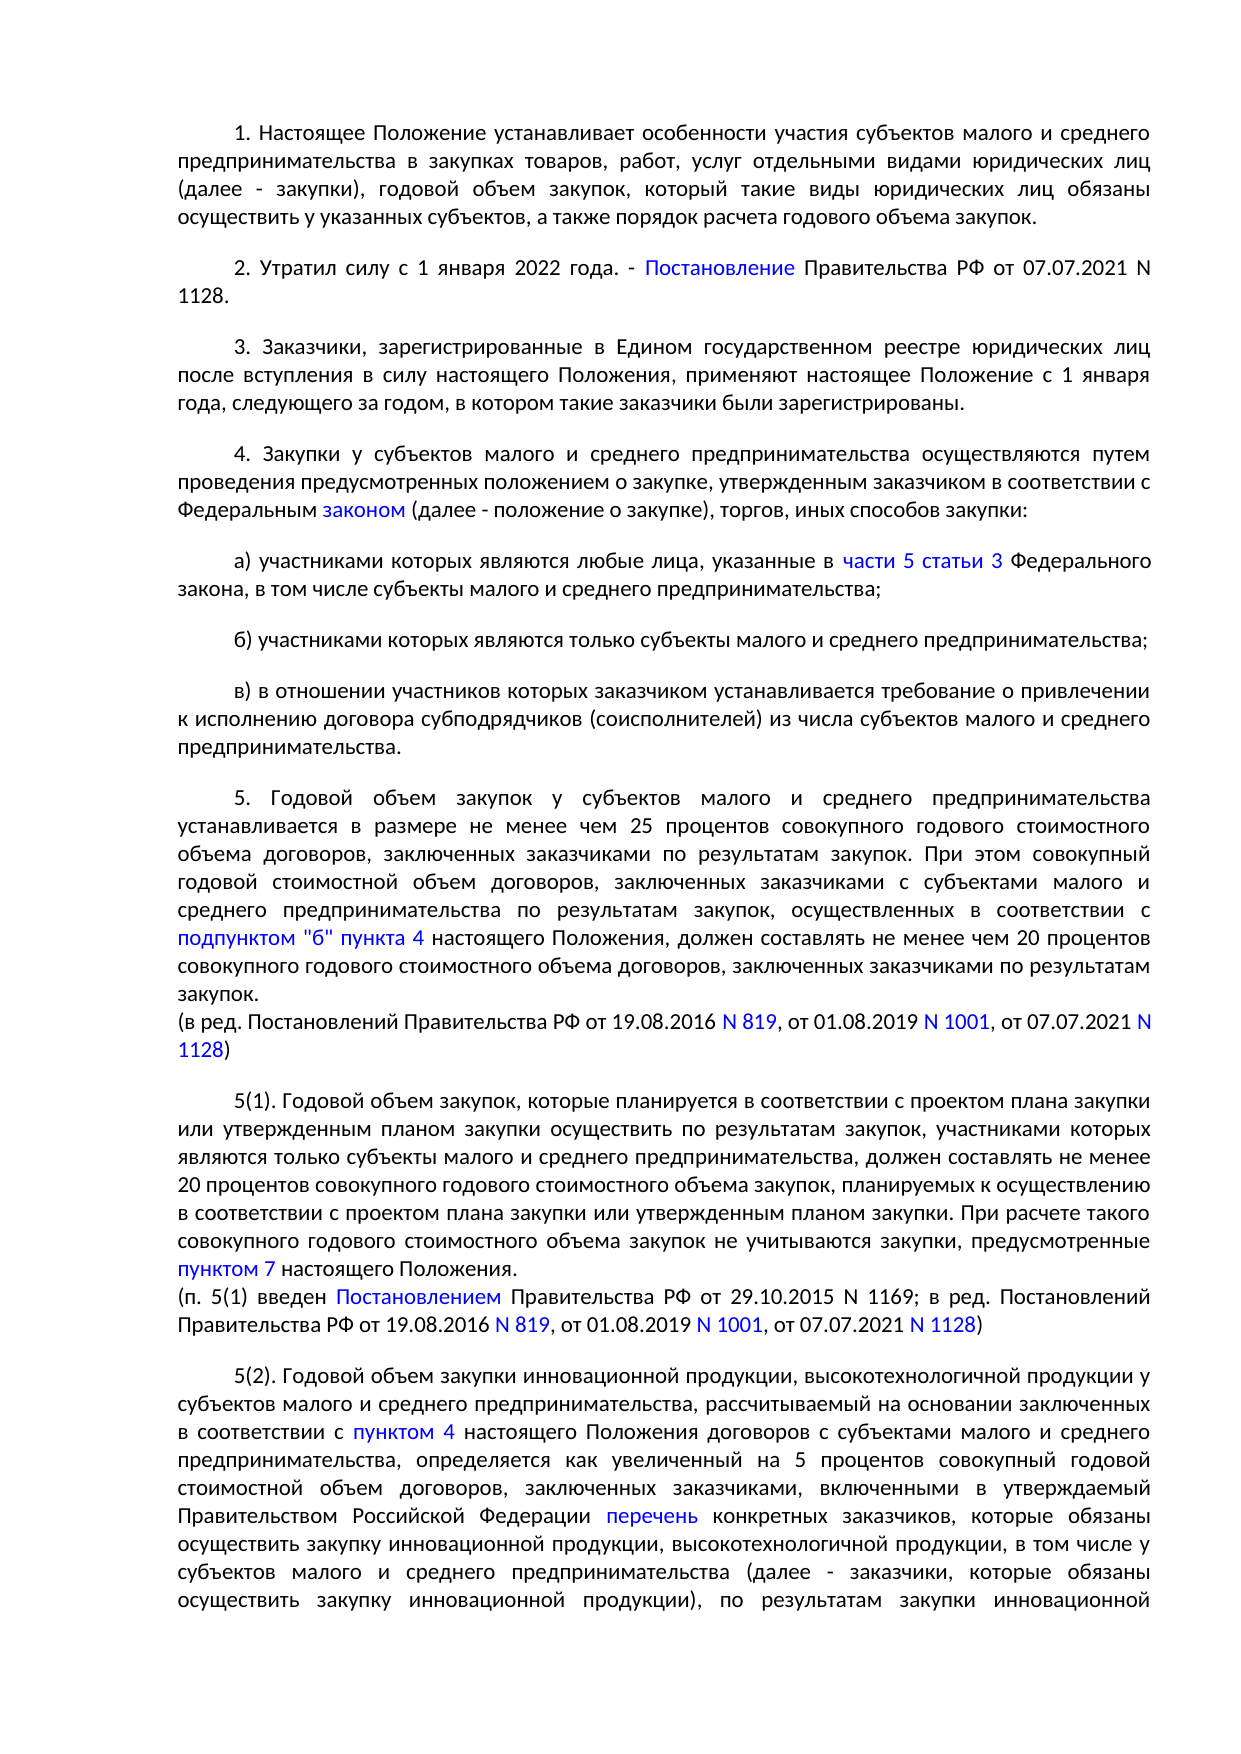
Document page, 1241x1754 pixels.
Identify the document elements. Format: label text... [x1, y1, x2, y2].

text (в ред. Постановлений Правительства РФ от 19.08.2016 N 819, от 01.08.2019 N 1001, от 07.07.2021 N 1128) [177, 1007, 1152, 1063]
text 5. Годовой объем закупок у субъектов малого и среднего предпринимательства устанавливается в размере не менее чем 25 процентов совокупного годового стоимостного объема договоров, заключенных заказчиками по результатам закупок. При этом совокупный годовой стоимостной объем договоров, заключенных заказчиками с субъектами малого и среднего предпринимательства по результатам закупок, осуществленных в соответствии с подпунктом "б" пункта 4 настоящего Положения, должен составлять не менее чем 20 процентов совокупного годового стоимостного объема договоров, заключенных заказчиками по результатам закупок. [177, 783, 1152, 1007]
text 3. Заказчики, зарегистрированные в Едином государственном реестре юридических лиц после вступления в силу настоящего Положения, применяют настоящее Положение с 1 января года, следующего за годом, в котором такие заказчики были зарегистрированы. [177, 332, 1152, 416]
text б) участниками которых являются только субъекты малого и среднего предпринимательства; [177, 625, 1152, 653]
text а) участниками которых являются любые лица, указанные в части 5 статьи 3 Федерального закона, в том числе субъекты малого и среднего предпринимательства; [177, 546, 1152, 602]
text 5(1). Годовой объем закупок, которые планируется в соответствии с проектом плана закупки или утвержденным планом закупки осуществить по результатам закупок, участниками которых являются только субъекты малого и среднего предпринимательства, должен составлять не менее 20 процентов совокупного годового стоимостного объема закупок, планируемых к осуществлению в соответствии с проектом плана закупки или утвержденным планом закупки. При расчете такого совокупного годового стоимостного объема закупок не учитываются закупки, предусмотренные пунктом 7 настоящего Положения. [177, 1086, 1152, 1282]
text в) в отношении участников которых заказчиком устанавливается требование о привлечении к исполнению договора субподрядчиков (соисполнителей) из числа субъектов малого и среднего предпринимательства. [177, 676, 1152, 760]
text 1. Настоящее Положение устанавливает особенности участия субъектов малого и среднего предпринимательства в закупках товаров, работ, услуг отдельными видами юридических лиц (далее - закупки), годовой объем закупок, который такие виды юридических лиц обязаны осуществить у указанных субъектов, а также порядок расчета годового объема закупок. [177, 118, 1152, 230]
text 2. Утратил силу с 1 января 2022 года. - Постановление Правительства РФ от 07.07.2021 N 1128. [177, 253, 1152, 309]
text (п. 5(1) введен Постановлением Правительства РФ от 29.10.2015 N 1169; в ред. Постановлений Правительства РФ от 19.08.2016 N 819, от 01.08.2019 N 1001, от 07.07.2021 N 1128) [177, 1282, 1152, 1338]
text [177, 1361, 1152, 1613]
text 4. Закупки у субъектов малого и среднего предпринимательства осуществляются путем проведения предусмотренных положением о закупке, утвержденным заказчиком в соответствии с Федеральным законом (далее - положение о закупке), торгов, иных способов закупки: [177, 439, 1152, 523]
